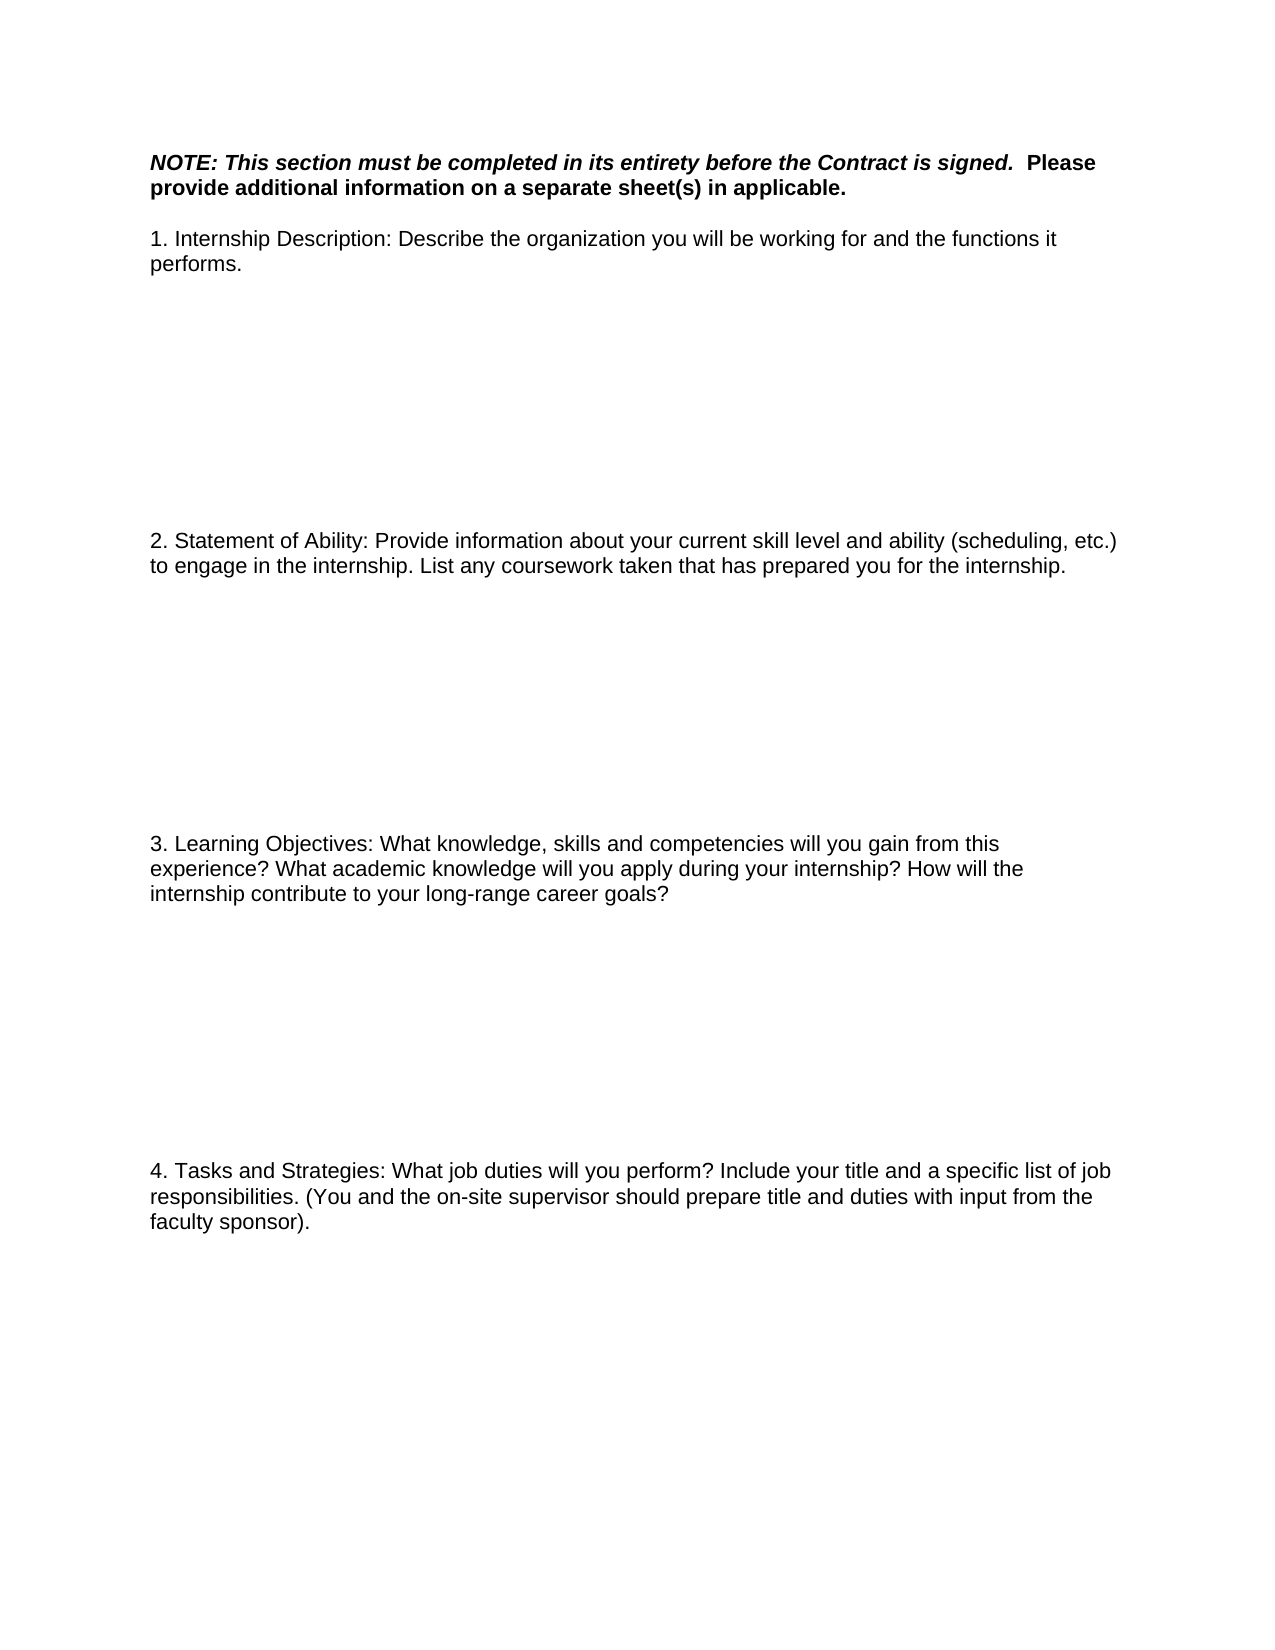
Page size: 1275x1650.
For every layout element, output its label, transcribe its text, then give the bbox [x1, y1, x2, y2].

text NOTE: This section must be completed in its entirety before the Contract is signed. Please provide additional information on a separate sheet(s) in applicable. [150, 150, 1125, 200]
text 4. Tasks and Strategies: What job duties will you perform? Include your title and a specific list of job responsibilities. (You and the on-site supervisor should prepare title and duties with input from the faculty sponsor). [150, 1158, 1125, 1234]
text 2. Statement of Ability: Provide information about your current skill level and ability (scheduling, etc.) to engage in the internship. List any coursework taken that has prepared you for the internship. [150, 528, 1125, 578]
text 1. Internship Description: Describe the organization you will be working for and the functions it performs. [150, 226, 1125, 276]
text 3. Learning Objectives: What knowledge, skills and competencies will you gain from this experience? What academic knowledge will you apply during your internship? How will the internship contribute to your long-range career goals? [150, 831, 1125, 906]
